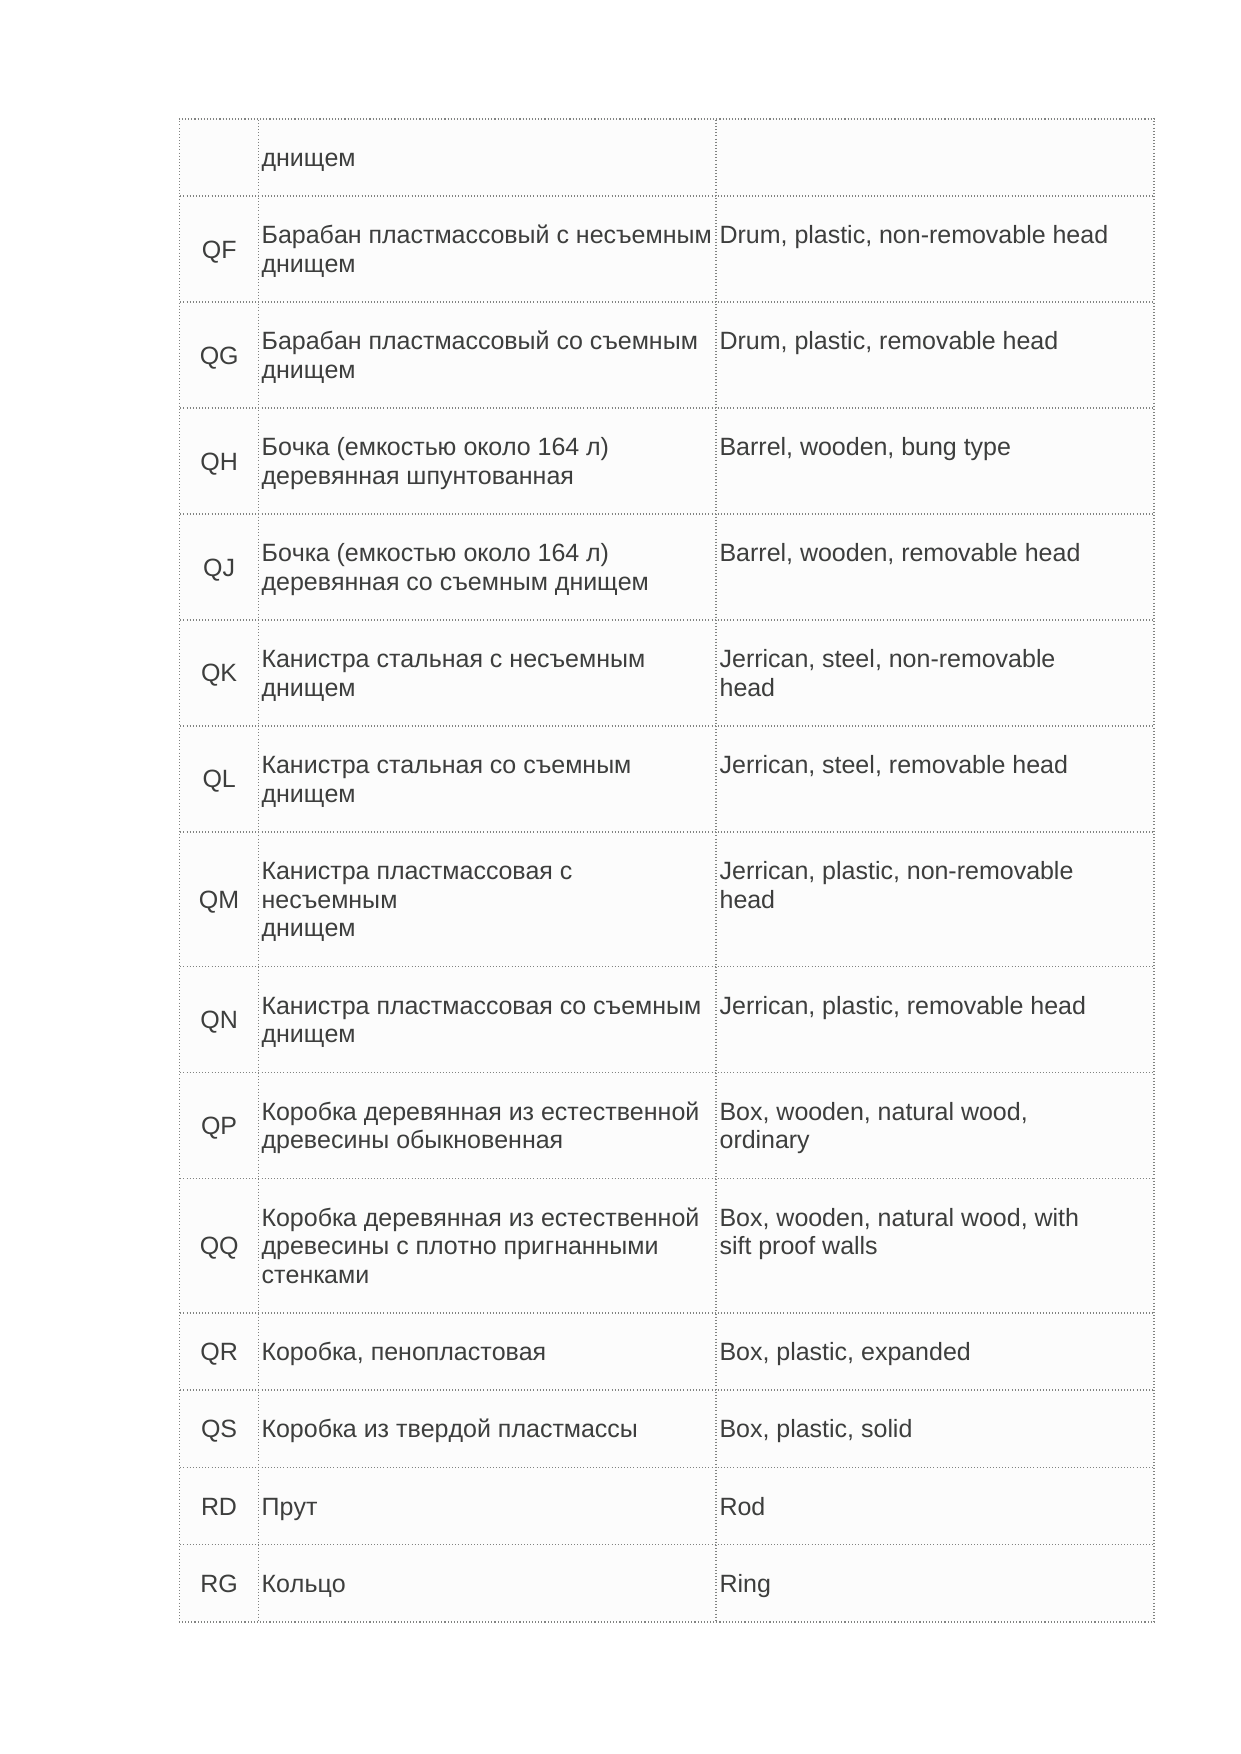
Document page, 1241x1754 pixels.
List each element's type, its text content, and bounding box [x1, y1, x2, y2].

table_cell QJ [180, 513, 258, 619]
table_cell QN [180, 966, 258, 1072]
table_cell Jerrican, steel, non-removable head [716, 619, 1154, 725]
table_cell Drum, plastic, non-removable head [716, 195, 1154, 301]
table_cell Коробка деревянная из естественной древесины с плотно пригнанными стенками [258, 1178, 716, 1312]
table_cell Барабан пластмассовый с несъемным днищем [258, 195, 716, 301]
table_cell Канистра пластмассовая со съемным днищем [258, 966, 716, 1072]
table_cell Бочка (емкостью около 164 л) деревянная со съемным днищем [258, 513, 716, 619]
table_cell Кольцо [258, 1544, 716, 1621]
table_cell Box, wooden, natural wood, ordinary [716, 1072, 1154, 1177]
table_cell QK [180, 619, 258, 725]
table_cell QR [180, 1312, 258, 1389]
table_cell Box, wooden, natural wood, with sift proof walls [716, 1178, 1154, 1312]
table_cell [716, 118, 1154, 195]
table_cell QF [180, 195, 258, 301]
table_cell Jerrican, steel, removable head [716, 725, 1154, 831]
table_cell QD [180, 118, 258, 195]
table_cell RG [180, 1544, 258, 1621]
table_cell RD [180, 1467, 258, 1544]
table_cell Бочка (емкостью около 164 л) деревянная шпунтованная [258, 407, 716, 513]
table_cell QM [180, 831, 258, 966]
table_cell Jerrican, plastic, removable head [716, 966, 1154, 1072]
table_cell Канистра пластмассовая с несъемным днищем [258, 831, 716, 966]
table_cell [258, 118, 716, 195]
table_cell QS [180, 1389, 258, 1467]
table_cell QH [180, 407, 258, 513]
table_cell Прут [258, 1467, 716, 1544]
table_cell Jerrican, plastic, non-removable head [716, 831, 1154, 966]
table_cell Канистра стальная с несъемным днищем [258, 619, 716, 725]
table_cell Канистра стальная со съемным днищем [258, 725, 716, 831]
table_cell Barrel, wooden, removable head [716, 513, 1154, 619]
table_cell Коробка деревянная из естественной древесины обыкновенная [258, 1072, 716, 1177]
table_cell Коробка из твердой пластмассы [258, 1389, 716, 1467]
table_cell QL [180, 725, 258, 831]
table_cell QP [180, 1072, 258, 1177]
table_cell Box, plastic, expanded [716, 1312, 1154, 1389]
table_cell QQ [180, 1178, 258, 1312]
table_cell Коробка, пенопластовая [258, 1312, 716, 1389]
table_cell Barrel, wooden, bung type [716, 407, 1154, 513]
table_cell Rod [716, 1467, 1154, 1544]
table_cell Box, plastic, solid [716, 1389, 1154, 1467]
table_cell Барабан пластмассовый со съемным днищем [258, 301, 716, 407]
table_cell Ring [716, 1544, 1154, 1621]
table_cell QG [180, 301, 258, 407]
table_cell Drum, plastic, removable head [716, 301, 1154, 407]
